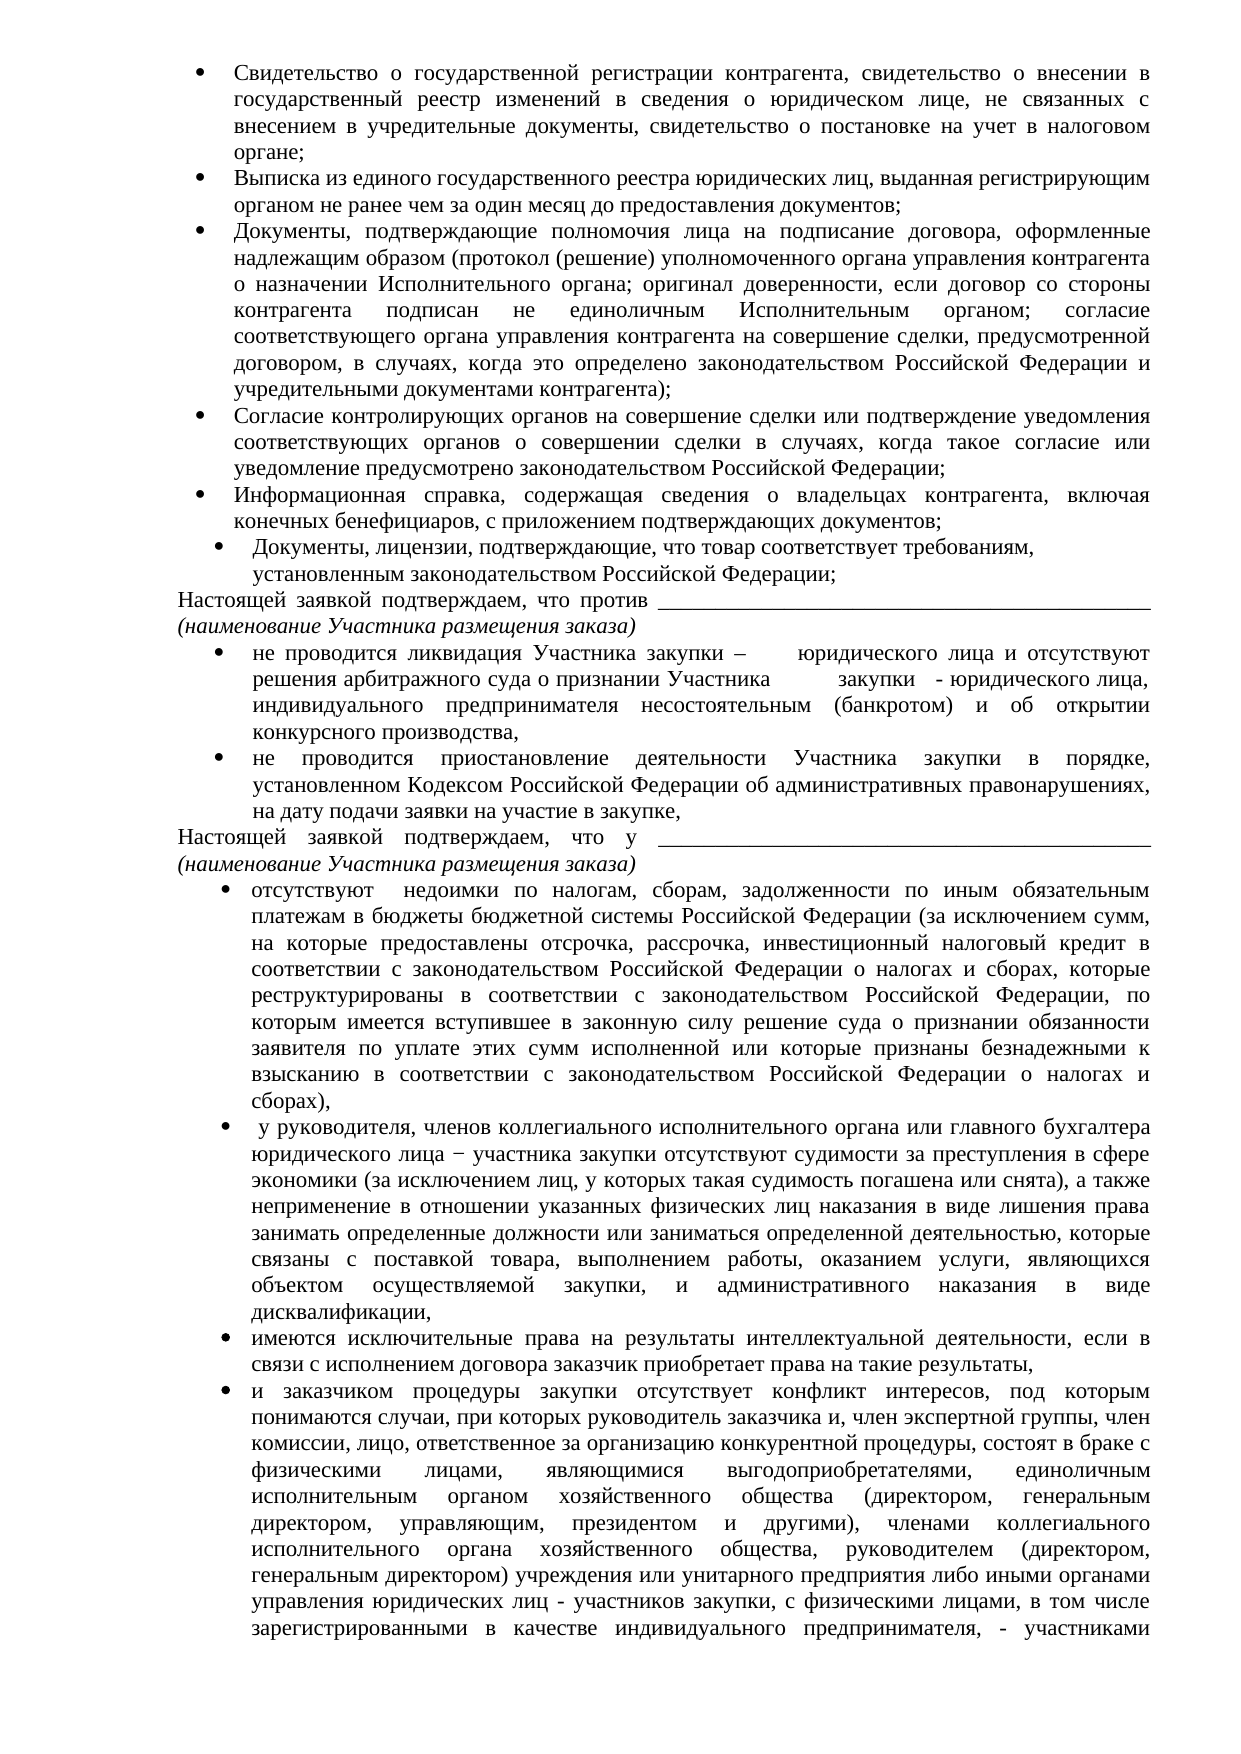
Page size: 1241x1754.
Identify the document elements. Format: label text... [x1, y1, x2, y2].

list Свидетельство о государственной регистрации контрагента, свидетельство о внесении в государственный реестр изменений в сведения о юридическом лице, не связанных с внесением в учредительные документы, свидетельство о постановке на учет в налоговом органе; [196, 59, 1152, 164]
text Настоящей заявкой подтверждаем, что против ___________________________________________ (наименование Участника размещения заказа) [177, 586, 1152, 639]
text Настоящей заявкой подтверждаем, что у ___________________________________________ (наименование Участника размещения заказа) [177, 823, 1152, 876]
list Согласие контролирующих органов на совершение сделки или подтверждение уведомления соответствующих органов о совершении сделки в случаях, когда такое согласие или уведомление предусмотрено законодательством Российской Федерации; [196, 402, 1152, 481]
list имеются исключительные права на результаты интеллектуальной деятельности, если в связи с исполнением договора заказчик приобретает права на такие результаты, [222, 1324, 1152, 1377]
list не проводится приостановление деятельности Участника закупки в порядке, установленном Кодексом Российской Федерации об административных правонарушениях, на дату подачи заявки на участие в закупке, [215, 744, 1152, 823]
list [222, 1377, 1152, 1640]
list Документы, подтверждающие полномочия лица на подписание договора, оформленные надлежащим образом (протокол (решение) уполномоченного органа управления контрагента о назначении Исполнительного органа; оригинал доверенности, если договор со стороны контрагента подписан не единоличным Исполнительным органом; согласие соответствующего органа управления контрагента на совершение сделки, предусмотренной договором, в случаях, когда это определено законодательством Российской Федерации и учредительными документами контрагента); [196, 217, 1152, 402]
list не проводится ликвидация Участника закупки – юридического лица и отсутствуют решения арбитражного суда о признании Участника закупки - юридического лица, индивидуального предпринимателя несостоятельным (банкротом) и об открытии конкурсного производства, [215, 639, 1152, 744]
list Документы, лицензии, подтверждающие, что товар соответствует требованиям, установленным законодательством Российской Федерации; [215, 533, 1152, 586]
list у руководителя, членов коллегиального исполнительного органа или главного бухгалтера юридического лица − участника закупки отсутствуют судимости за преступления в сфере экономики (за исключением лиц, у которых такая судимость погашена или снята), а также неприменение в отношении указанных физических лиц наказания в виде лишения права занимать определенные должности или заниматься определенной деятельностью, которые связаны с поставкой товара, выполнением работы, оказанием услуги, являющихся объектом осуществляемой закупки, и административного наказания в виде дисквалификации, [222, 1113, 1152, 1324]
list отсутствуют недоимки по налогам, сборам, задолженности по иным обязательным платежам в бюджеты бюджетной системы Российской Федерации (за исключением сумм, на которые предоставлены отсрочка, рассрочка, инвестиционный налоговый кредит в соответствии с законодательством Российской Федерации о налогах и сборах, которые реструктурированы в соответствии с законодательством Российской Федерации, по которым имеется вступившее в законную силу решение суда о признании обязанности заявителя по уплате этих сумм исполненной или которые признаны безнадежными к взысканию в соответствии с законодательством Российской Федерации о налогах и сборах), [222, 876, 1152, 1113]
list Информационная справка, содержащая сведения о владельцах контрагента, включая конечных бенефициаров, с приложением подтверждающих документов; [196, 481, 1152, 533]
list Выписка из единого государственного реестра юридических лиц, выданная регистрирующим органом не ранее чем за один месяц до предоставления документов; [196, 164, 1152, 217]
